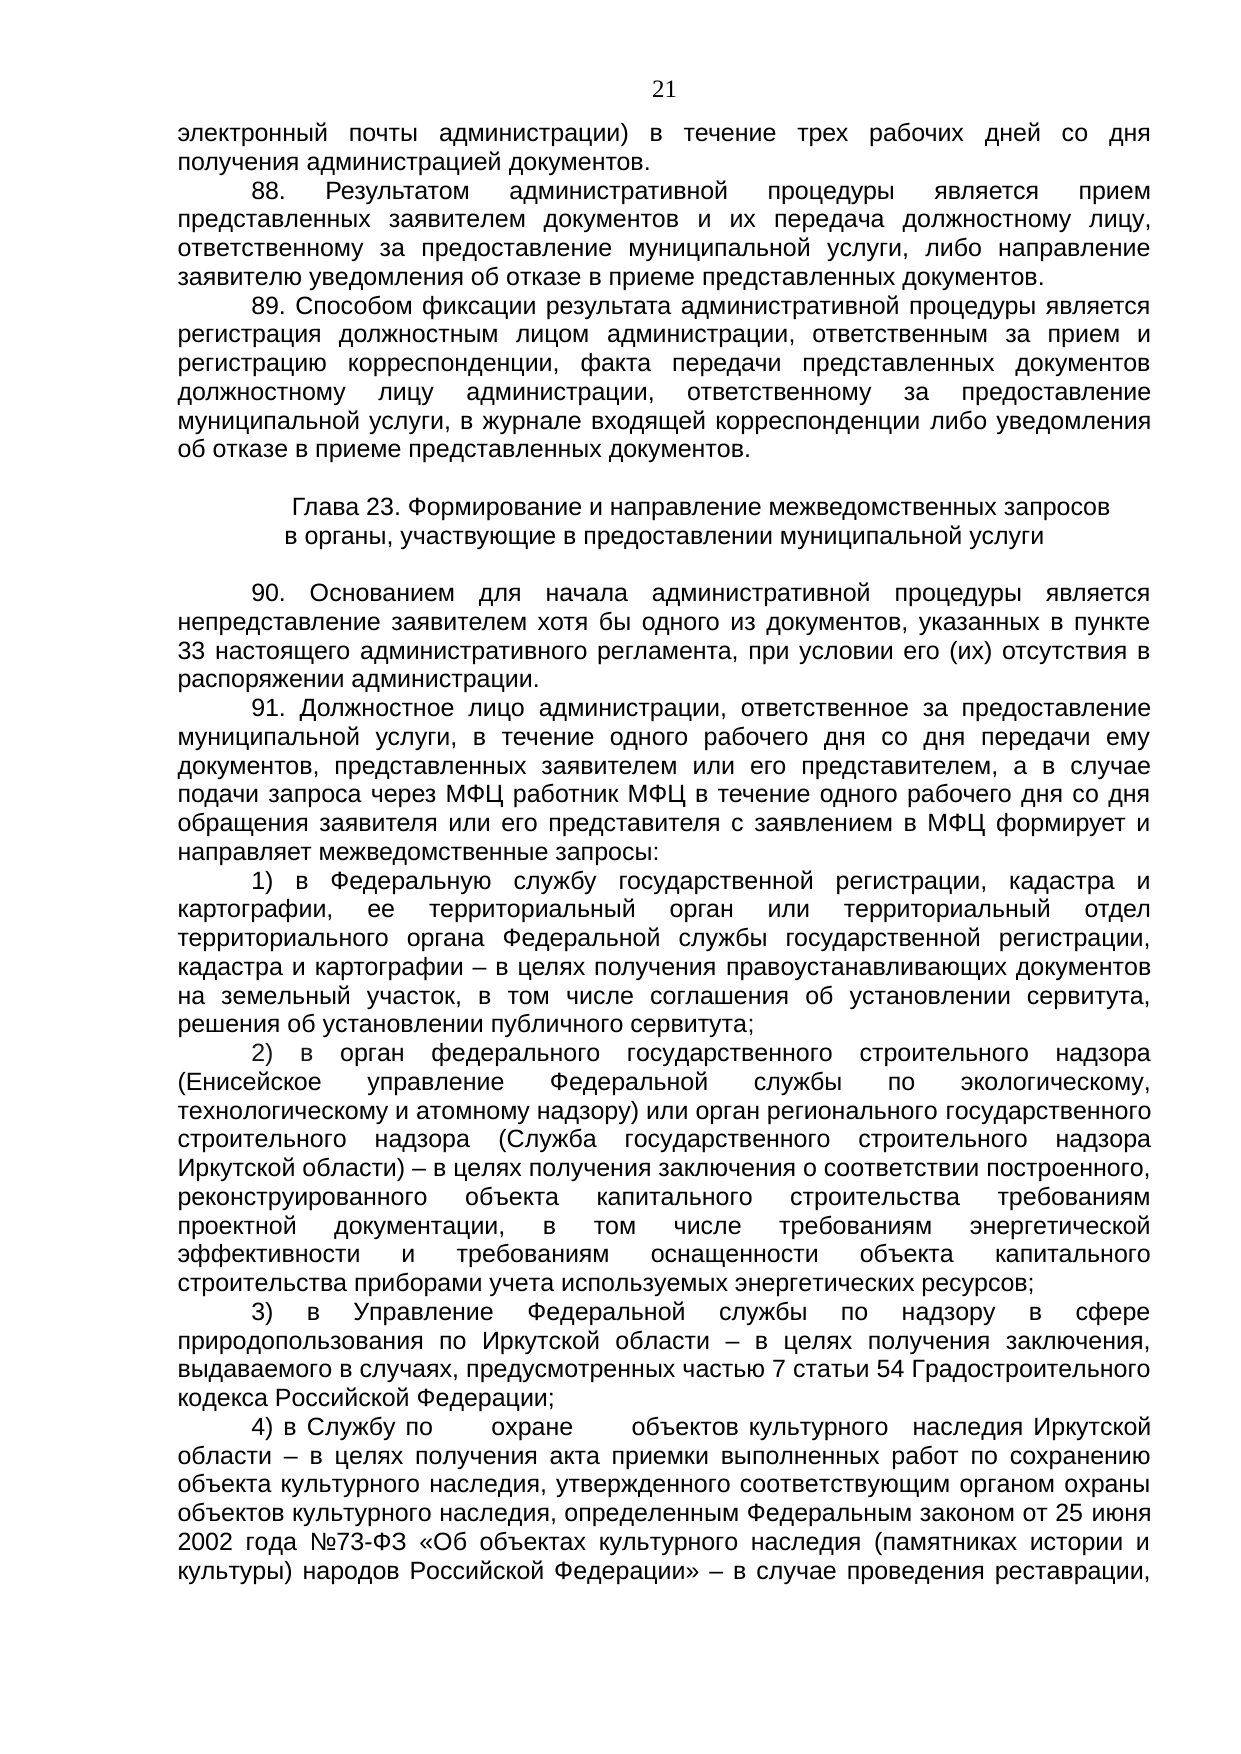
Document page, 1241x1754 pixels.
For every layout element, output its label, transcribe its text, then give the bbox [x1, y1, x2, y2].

text 2) в орган федерального государственного строительного надзора (Енисейское управление Федеральной службы по экологическому, технологическому и атомному надзору) или орган регионального государственного строительного надзора (Служба государственного строительного надзора Иркутской области) – в целях получения заключения о соответствии построенного, реконструированного объекта капитального строительства требованиям проектной документации, в том числе требованиям энергетической эффективности и требованиям оснащенности объекта капитального строительства приборами учета используемых энергетических ресурсов; [177, 1096, 1152, 1297]
text 91. Должностное лицо администрации, ответственное за предоставление муниципальной услуги, в течение одного рабочего дня со дня передачи ему документов, представленных заявителем или его представителем, а в случае подачи запроса через МФЦ работник МФЦ в течение одного рабочего дня со дня обращения заявителя или его представителя с заявлением в МФЦ формирует и направляет межведомственные запросы: [177, 693, 1152, 866]
text 3) в Управление Федеральной службы по надзору в сфере природопользования по Иркутской области – в целях получения заключения, выдаваемого в случаях, предусмотренных частью 7 статьи 54 Градостроительного кодекса Российской Федерации; [177, 1297, 1152, 1412]
text 88. Результатом административной процедуры является прием представленных заявителем документов и их передача должностному лицу, ответственному за предоставление муниципальной услуги, либо направление заявителю уведомления об отказе в приеме представленных документов. [177, 176, 1152, 291]
text 2) в орган федерального государственного строительного надзора (Енисейское управление Федеральной службы по экологическому, технологическому и атомному надзору) или орган регионального государственного строительного надзора (Служба государственного строительного надзора Иркутской области) – в целях получения заключения о соответствии построенного, реконструированного объекта капитального строительства требованиям проектной документации, в том числе требованиям энергетической эффективности и требованиям оснащенности объекта капитального строительства приборами учета используемых энергетических ресурсов; [177, 1038, 1152, 1096]
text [177, 118, 1152, 176]
text 1) в Федеральную службу государственной регистрации, кадастра и картографии, ее территориальный орган или территориальный отдел территориального органа Федеральной службы государственной регистрации, кадастра и картографии – в целях получения правоустанавливающих документов на земельный участок, в том числе соглашения об установлении сервитута, решения об установлении публичного сервитута; [177, 866, 1152, 1038]
text 89. Способом фиксации результата административной процедуры является регистрация должностным лицом администрации, ответственным за прием и регистрацию корреспонденции, факта передачи представленных документов должностному лицу администрации, ответственному за предоставление муниципальной услуги, в журнале входящей корреспонденции либо уведомления об отказе в приеме представленных документов. [177, 291, 1152, 463]
text 90. Основанием для начала административной процедуры является непредставление заявителем хотя бы одного из документов, указанных в пункте 33 настоящего административного регламента, при условии его (их) отсутствия в распоряжении администрации. [177, 578, 1152, 693]
text Глава 23. Формирование и направление межведомственных запросов в органы, участвующие в предоставлении муниципальной услуги [177, 492, 1152, 549]
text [177, 1412, 1152, 1584]
